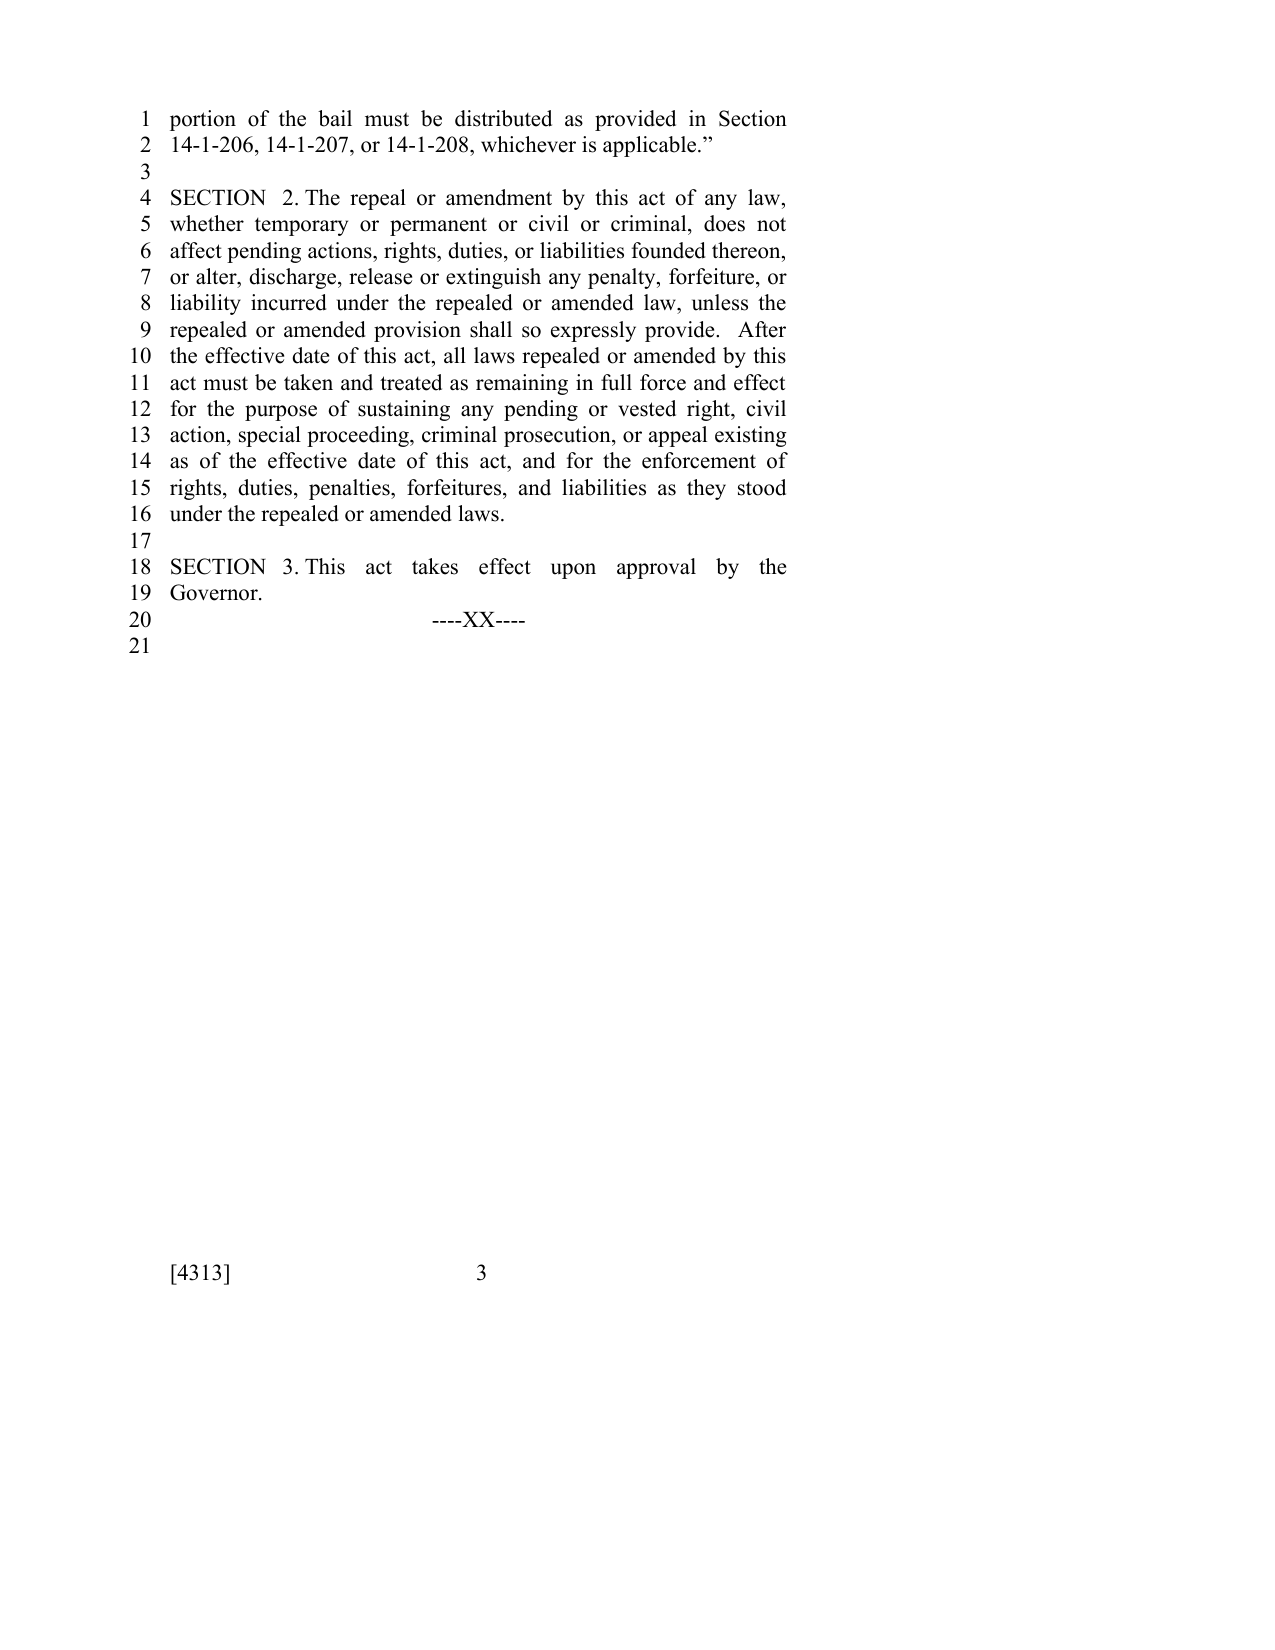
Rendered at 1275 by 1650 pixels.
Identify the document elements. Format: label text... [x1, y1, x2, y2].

text SECTION 3. This act takes effect upon approval by the Governor. [169, 553, 787, 606]
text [169, 105, 787, 158]
text SECTION 2. The repeal or amendment by this act of any law, whether temporary or permanent or civil or criminal, does not affect pending actions, rights, duties, or liabilities founded thereon, or alter, discharge, release or extinguish any penalty, forfeiture, or liability incurred under the repealed or amended law, unless the repealed or amended provision shall so expressly provide. After the effective date of this act, all laws repealed or amended by this act must be taken and treated as remaining in full force and effect for the purpose of sustaining any pending or vested right, civil action, special proceeding, criminal prosecution, or appeal existing as of the effective date of this act, and for the enforcement of rights, duties, penalties, forfeitures, and liabilities as they stood under the repealed or amended laws. [169, 184, 787, 527]
text ----XX---- [169, 606, 787, 632]
